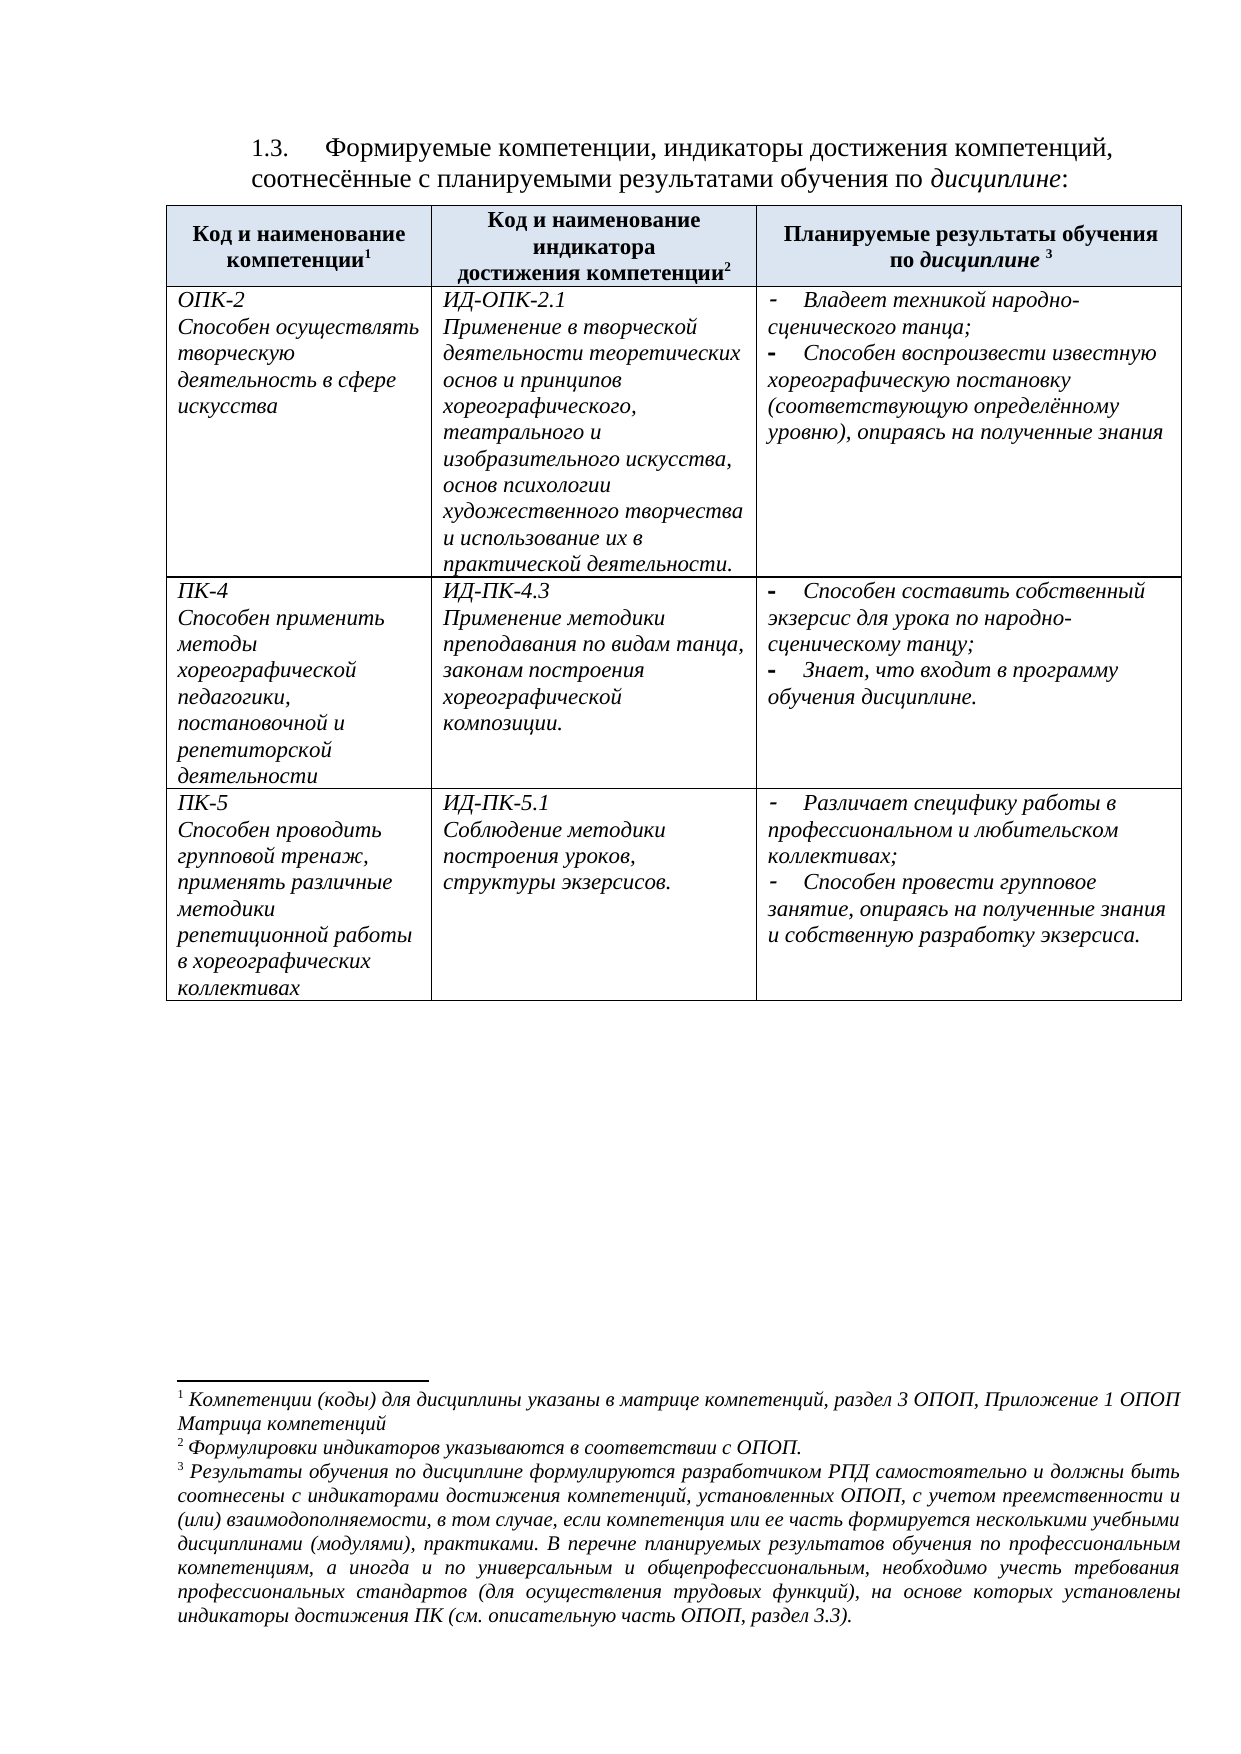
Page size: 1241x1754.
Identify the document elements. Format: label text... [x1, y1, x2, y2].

table_header Код и наименование индикатора достижения компетенции [432, 206, 756, 286]
subtitle Формируемые компетенции, индикаторы достижения компетенций, соотнесённые с планируемыми результатами обучения по дисциплине: [251, 131, 1181, 193]
table_header Код и наименование компетенции [167, 206, 431, 286]
table_cell ПК-4 Способен применить методы хореографической педагогики, постановочной и репетиторской деятельности [167, 578, 431, 788]
table_cell ПК-5 Способен проводить групповой тренаж, применять различные методики репетиционной работы в хореографических коллективах [167, 789, 431, 1000]
table_cell Способен составить собственный экзерсис для урока по народно-сценическому танцу; Знает, что входит в программу обучения дисциплине. [757, 578, 1181, 788]
table_cell Владеет техникой народно-сценического танца; Способен воспроизвести известную хореографическую постановку (соответствующую определённому уровню), опираясь на полученные знания [757, 287, 1181, 576]
table_cell ИД-ОПК-2.1 Применение в творческой деятельности теоретических основ и принципов хореографического, театрального и изобразительного искусства, основ психологии художественного творчества и использование их в практической деятельности. [432, 287, 756, 576]
table_cell ИД-ПК-5.1 Соблюдение методики построения уроков, структуры экзерсисов. [432, 789, 756, 1000]
table_cell ИД-ПК-4.3 Применение методики преподавания по видам танца, законам построения хореографической композиции. [432, 578, 756, 788]
table_header Планируемые результаты обучения по дисциплине [757, 206, 1181, 286]
table_cell Различает специфику работы в профессиональном и любительском коллективах; Способен провести групповое занятие, опираясь на полученные знания и собственную разработку экзерсиса. [757, 789, 1181, 1000]
table_cell ОПК-2 Способен осуществлять творческую деятельность в сфере искусства [167, 287, 431, 576]
